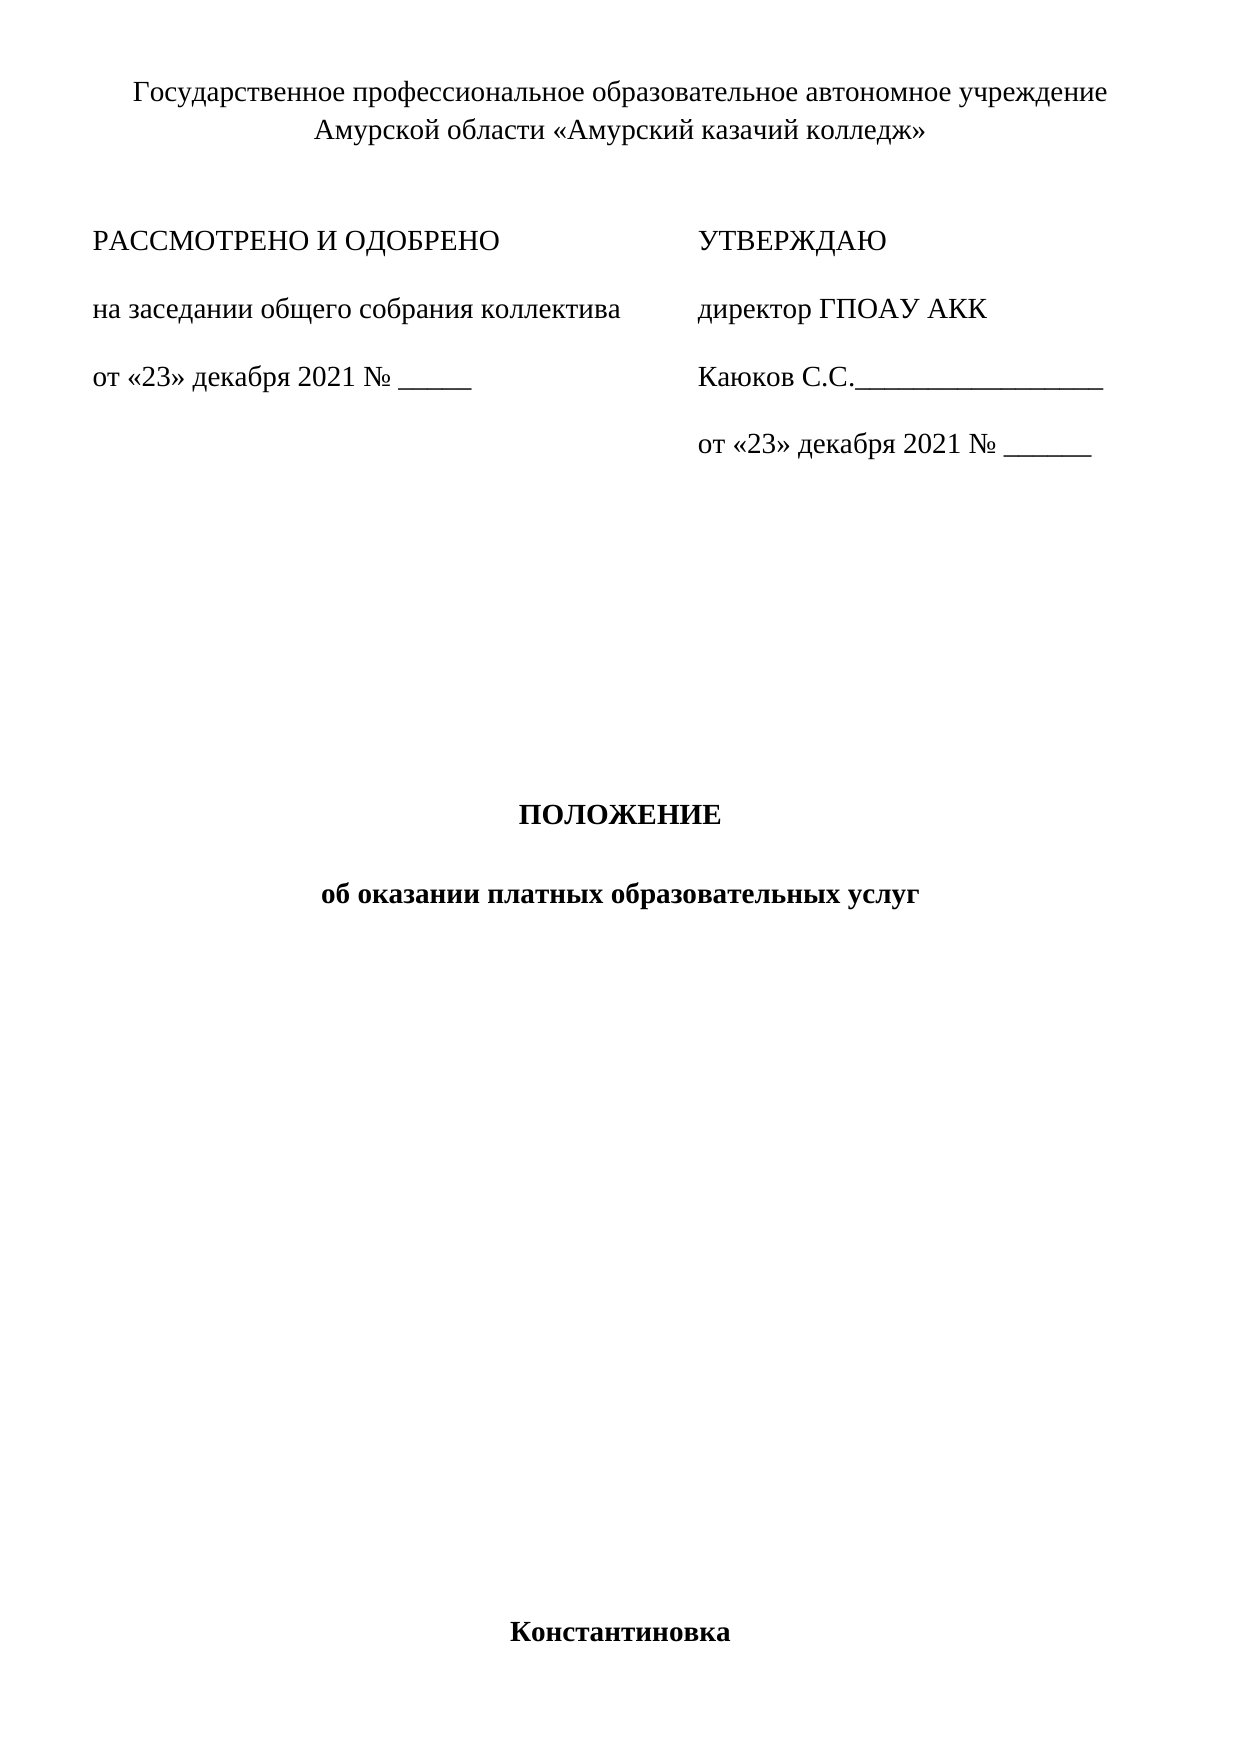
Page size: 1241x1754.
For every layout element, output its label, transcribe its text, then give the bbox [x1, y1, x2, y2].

table_header РАССМОТРЕНО И ОДОБРЕНО на заседании общего собрания коллектива от «23» декабря 2021 № _____ [89, 223, 650, 478]
text об оказании платных образовательных услуг [89, 876, 1152, 910]
text Положение [89, 797, 1152, 830]
text Государственное профессиональное образовательное автономное учреждение Амурской области «Амурский казачий колледж» [89, 74, 1152, 146]
text Константиновка [89, 1614, 1152, 1647]
table_header УТВЕРЖДАЮ директор ГПОАУ АКК Каюков С.С._________________ от «23» декабря 2021 № ______ [650, 223, 1160, 478]
